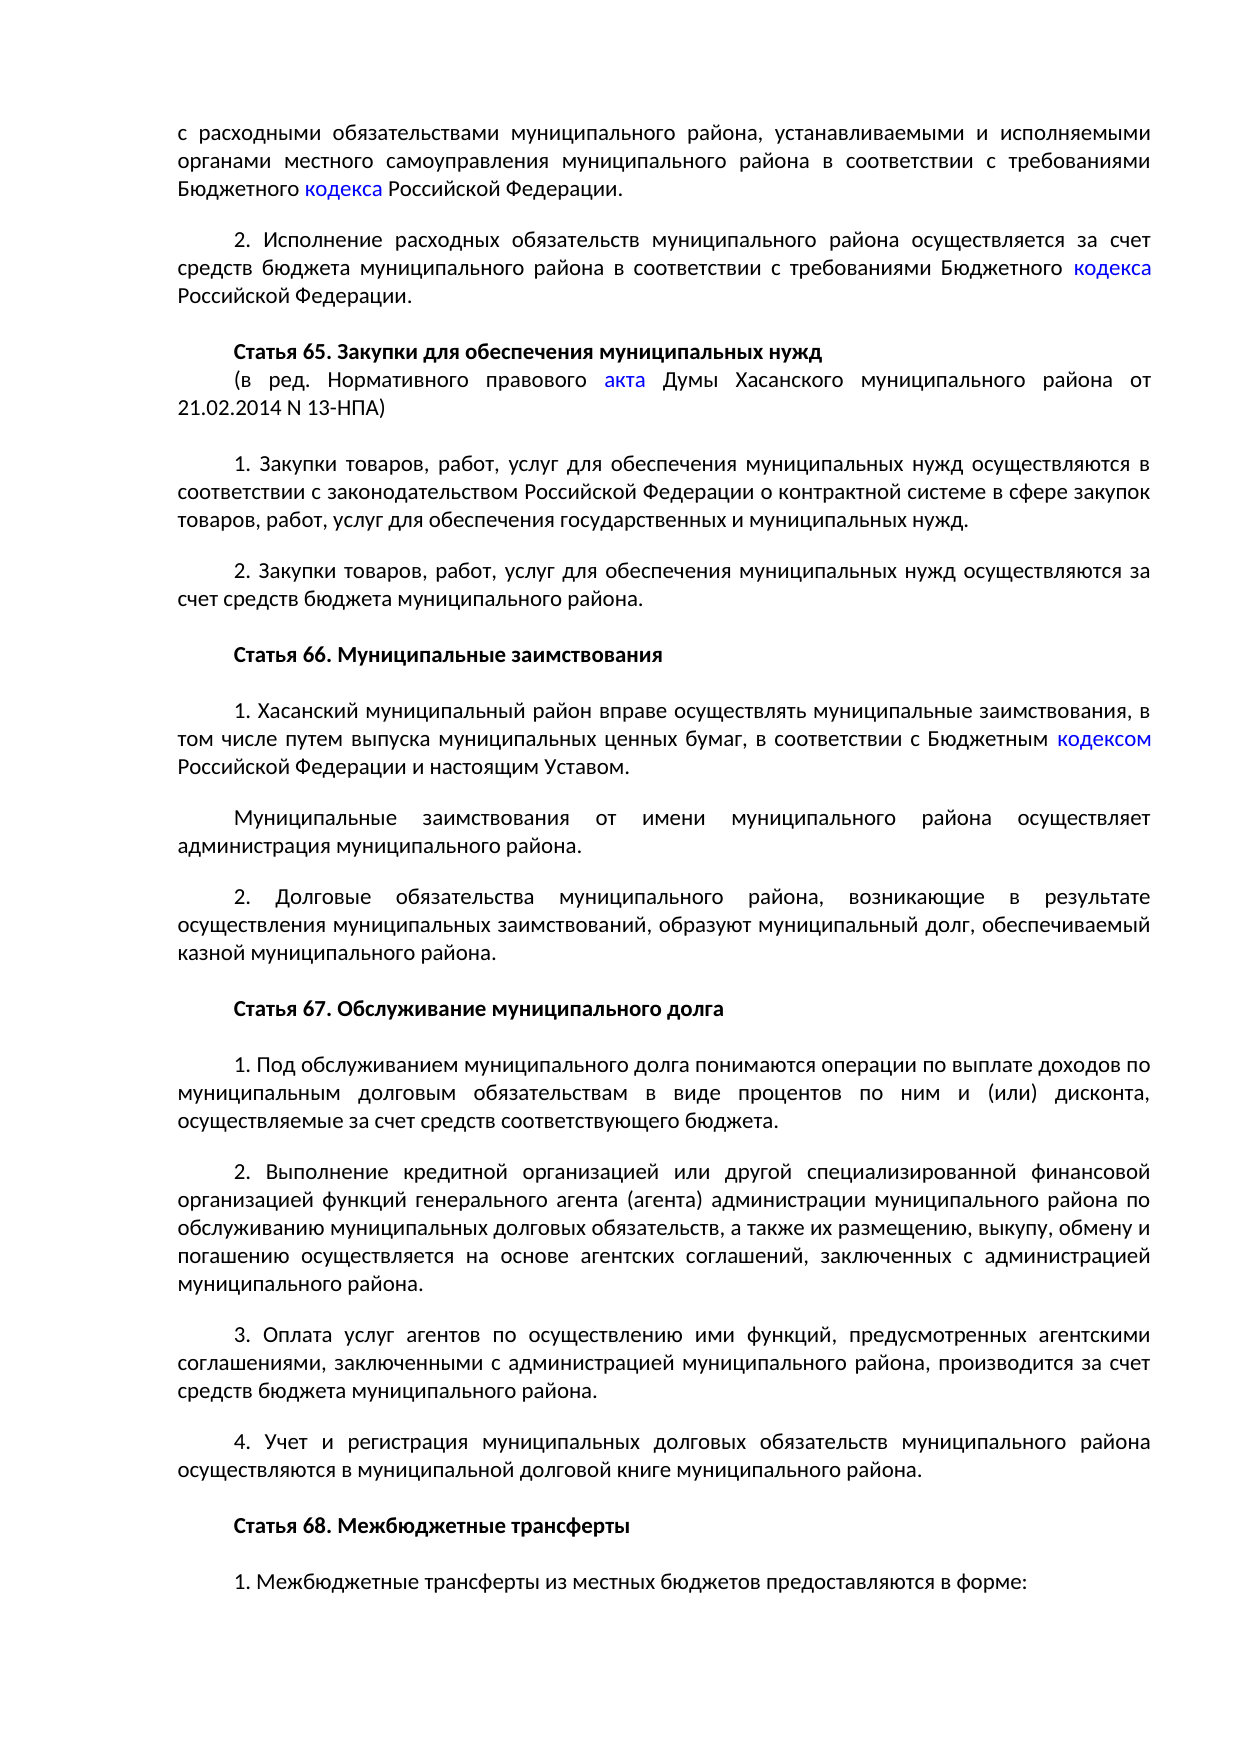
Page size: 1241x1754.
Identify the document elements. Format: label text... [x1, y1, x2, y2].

text (в ред. Нормативного правового акта Думы Хасанского муниципального района от 21.02.2014 N 13-НПА) [177, 365, 1152, 421]
text 1. Закупки товаров, работ, услуг для обеспечения муниципальных нужд осуществляются в соответствии с законодательством Российской Федерации о контрактной системе в сфере закупок товаров, работ, услуг для обеспечения государственных и муниципальных нужд. [177, 449, 1152, 533]
title Статья 65. Закупки для обеспечения муниципальных нужд [177, 337, 1152, 365]
text 2. Закупки товаров, работ, услуг для обеспечения муниципальных нужд осуществляются за счет средств бюджета муниципального района. [177, 556, 1152, 612]
text 3. Оплата услуг агентов по осуществлению ими функций, предусмотренных агентскими соглашениями, заключенными с администрацией муниципального района, производится за счет средств бюджета муниципального района. [177, 1320, 1152, 1404]
title Статья 67. Обслуживание муниципального долга [177, 994, 1152, 1022]
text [177, 118, 1152, 202]
title Статья 66. Муниципальные заимствования [177, 640, 1152, 668]
text Муниципальные заимствования от имени муниципального района осуществляет администрация муниципального района. [177, 803, 1152, 859]
title Статья 68. Межбюджетные трансферты [177, 1511, 1152, 1539]
text 4. Учет и регистрация муниципальных долговых обязательств муниципального района осуществляются в муниципальной долговой книге муниципального района. [177, 1427, 1152, 1483]
text 1. Межбюджетные трансферты из местных бюджетов предоставляются в форме: [177, 1567, 1152, 1596]
text 1. Под обслуживанием муниципального долга понимаются операции по выплате доходов по муниципальным долговым обязательствам в виде процентов по ним и (или) дисконта, осуществляемые за счет средств соответствующего бюджета. [177, 1050, 1152, 1134]
text 2. Выполнение кредитной организацией или другой специализированной финансовой организацией функций генерального агента (агента) администрации муниципального района по обслуживанию муниципальных долговых обязательств, а также их размещению, выкупу, обмену и погашению осуществляется на основе агентских соглашений, заключенных с администрацией муниципального района. [177, 1157, 1152, 1297]
text 1. Хасанский муниципальный район вправе осуществлять муниципальные заимствования, в том числе путем выпуска муниципальных ценных бумаг, в соответствии с Бюджетным кодексом Российской Федерации и настоящим Уставом. [177, 696, 1152, 780]
text 2. Долговые обязательства муниципального района, возникающие в результате осуществления муниципальных заимствований, образуют муниципальный долг, обеспечиваемый казной муниципального района. [177, 882, 1152, 966]
text 2. Исполнение расходных обязательств муниципального района осуществляется за счет средств бюджета муниципального района в соответствии с требованиями Бюджетного кодекса Российской Федерации. [177, 225, 1152, 309]
